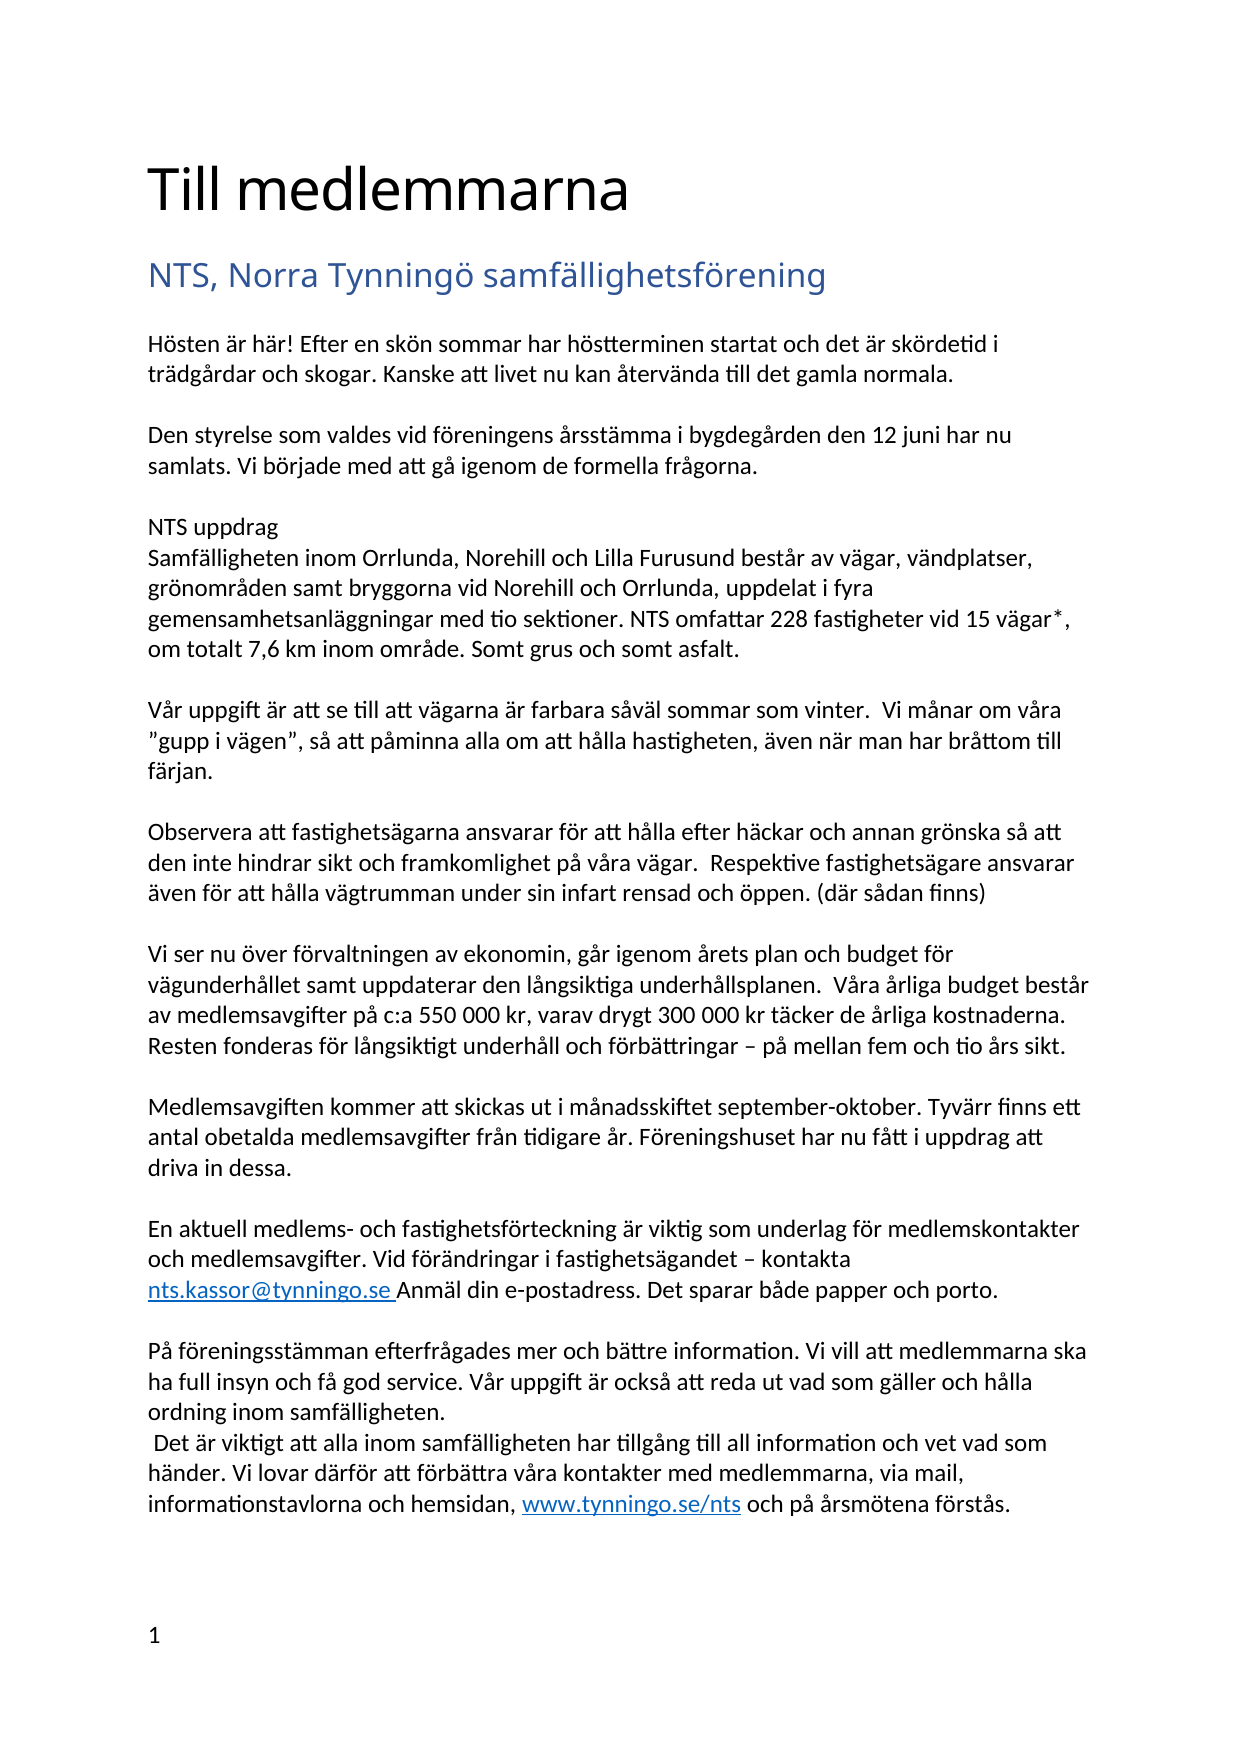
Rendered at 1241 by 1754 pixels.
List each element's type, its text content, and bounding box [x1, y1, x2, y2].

text Vår uppgift är att se till att vägarna är farbara såväl sommar som vinter. Vi månar om våra ”gupp i vägen”, så att påminna alla om att hålla hastigheten, även när man har bråttom till färjan. [148, 694, 1093, 786]
text Hösten är här! Efter en skön sommar har höstterminen startat och det är skördetid i trädgårdar och skogar. Kanske att livet nu kan återvända till det gamla normala. [148, 328, 1093, 389]
text Det är viktigt att alla inom samfälligheten har tillgång till all information och vet vad som händer. Vi lovar därför att förbättra våra kontakter med medlemmarna, via mail, informationstavlorna och hemsidan, www.tynningo.se/nts och på årsmötena förstås. [148, 1427, 1093, 1518]
subtitle NTS, Norra Tynningö samfällighetsförening [148, 252, 1093, 297]
title Till medlemmarna [148, 148, 1093, 227]
text På föreningsstämman efterfrågades mer och bättre information. Vi vill att medlemmarna ska ha full insyn och få god service. Vår uppgift är också att reda ut vad som gäller och hålla ordning inom samfälligheten. [148, 1335, 1093, 1427]
text NTS uppdrag [148, 511, 1093, 542]
text Medlemsavgiften kommer att skickas ut i månadsskiftet september-oktober. Tyvärr finns ett antal obetalda medlemsavgifter från tidigare år. Föreningshuset har nu fått i uppdrag att driva in dessa. [148, 1091, 1093, 1183]
text En aktuell medlems- och fastighetsförteckning är viktig som underlag för medlemskontakter och medlemsavgifter. Vid förändringar i fastighetsägandet – kontakta nts.kassor@tynningo.se Anmäl din e-postadress. Det sparar både papper och porto. [148, 1213, 1093, 1305]
text Samfälligheten inom Orrlunda, Norehill och Lilla Furusund består av vägar, vändplatser, grönområden samt bryggorna vid Norehill och Orrlunda, uppdelat i fyra gemensamhetsanläggningar med tio sektioner. NTS omfattar 228 fastigheter vid 15 vägar*, om totalt 7,6 km inom område. Somt grus och somt asfalt. [148, 542, 1093, 664]
text Observera att fastighetsägarna ansvarar för att hålla efter häckar och annan grönska så att den inte hindrar sikt och framkomlighet på våra vägar. Respektive fastighetsägare ansvarar även för att hålla vägtrumman under sin infart rensad och öppen. (där sådan finns) [148, 816, 1093, 908]
text Vi ser nu över förvaltningen av ekonomin, går igenom årets plan och budget för vägunderhållet samt uppdaterar den långsiktiga underhållsplanen. Våra årliga budget består av medlemsavgifter på c:a 550 000 kr, varav drygt 300 000 kr täcker de årliga kostnaderna. Resten fonderas för långsiktigt underhåll och förbättringar – på mellan fem och tio års sikt. [148, 938, 1093, 1061]
text Den styrelse som valdes vid föreningens årsstämma i bygdegården den 12 juni har nu samlats. Vi började med att gå igenom de formella frågorna. [148, 419, 1093, 481]
